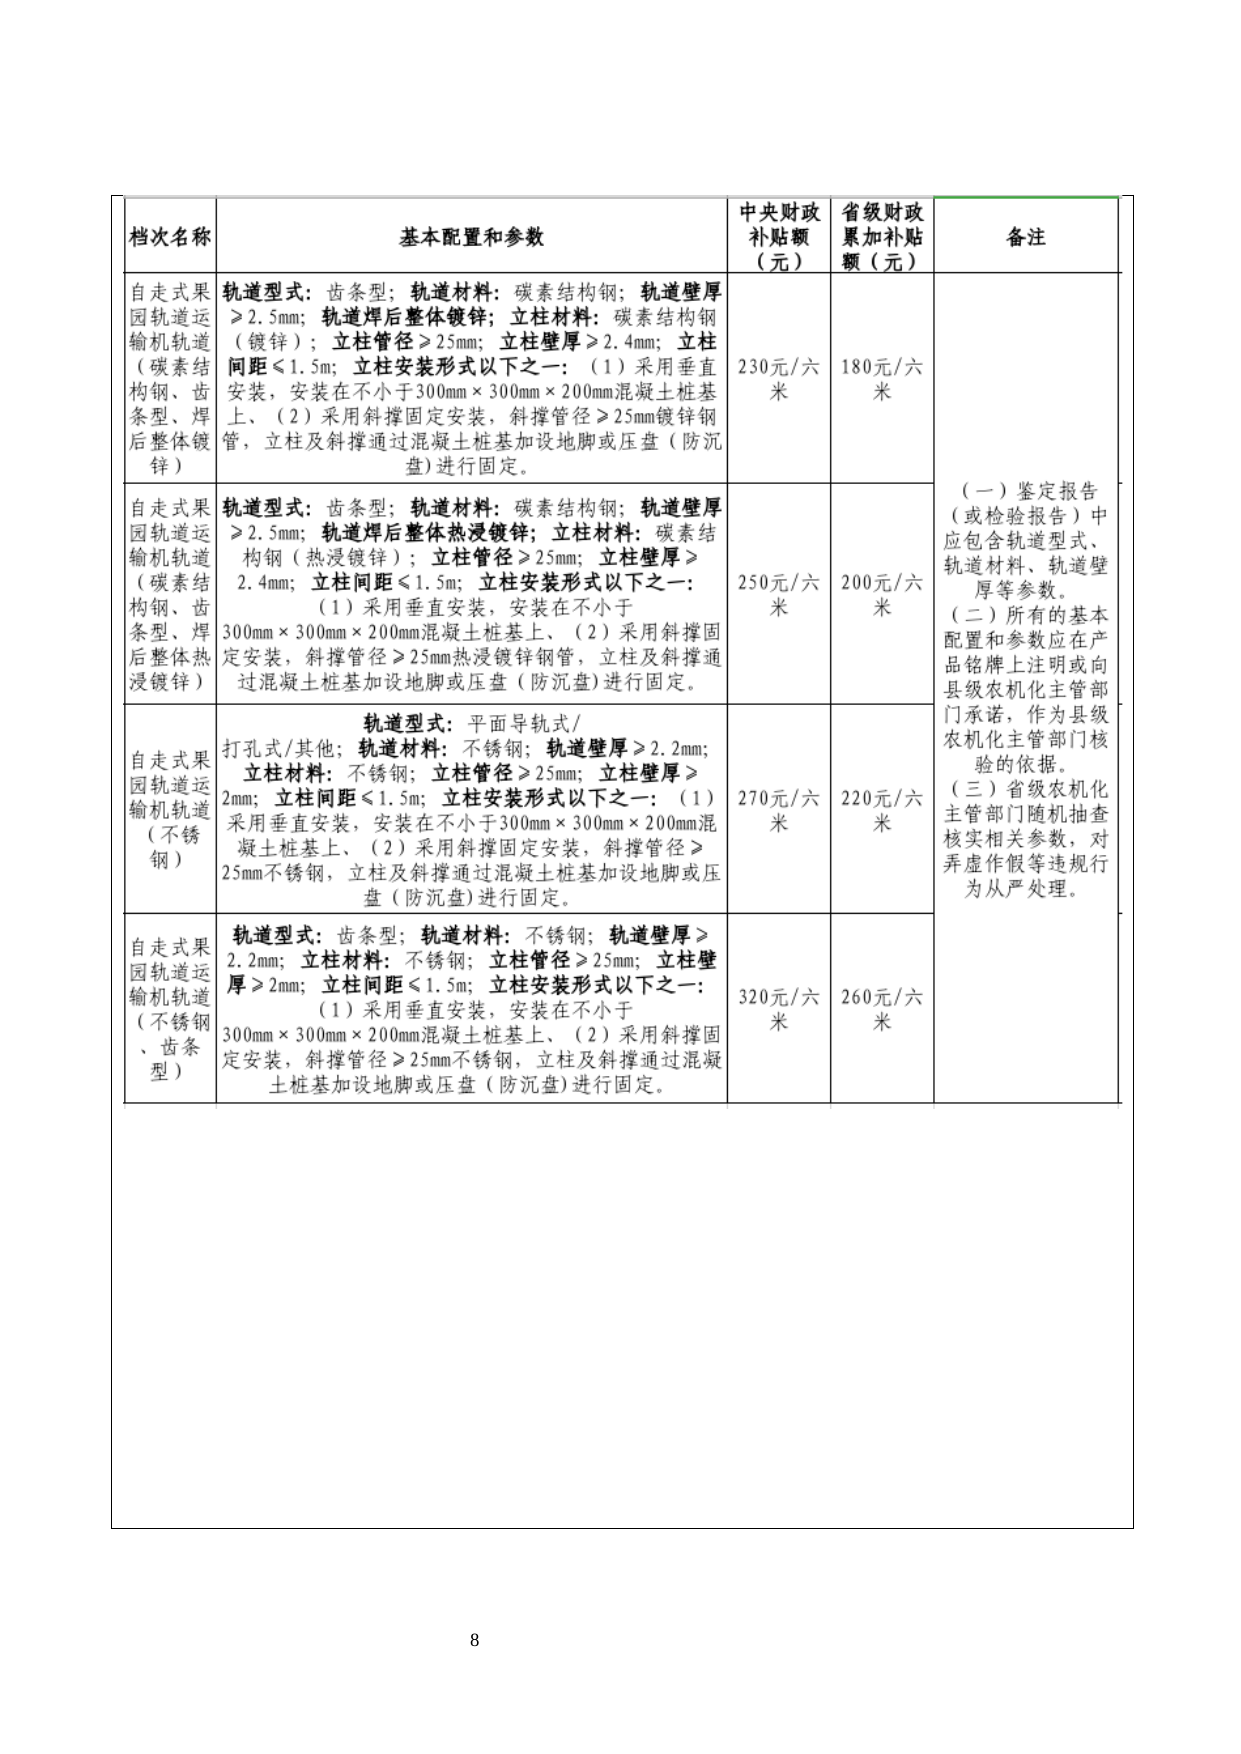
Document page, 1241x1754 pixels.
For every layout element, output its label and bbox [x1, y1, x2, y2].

table_cell [112, 196, 1133, 1528]
picture [123, 195, 1123, 1109]
